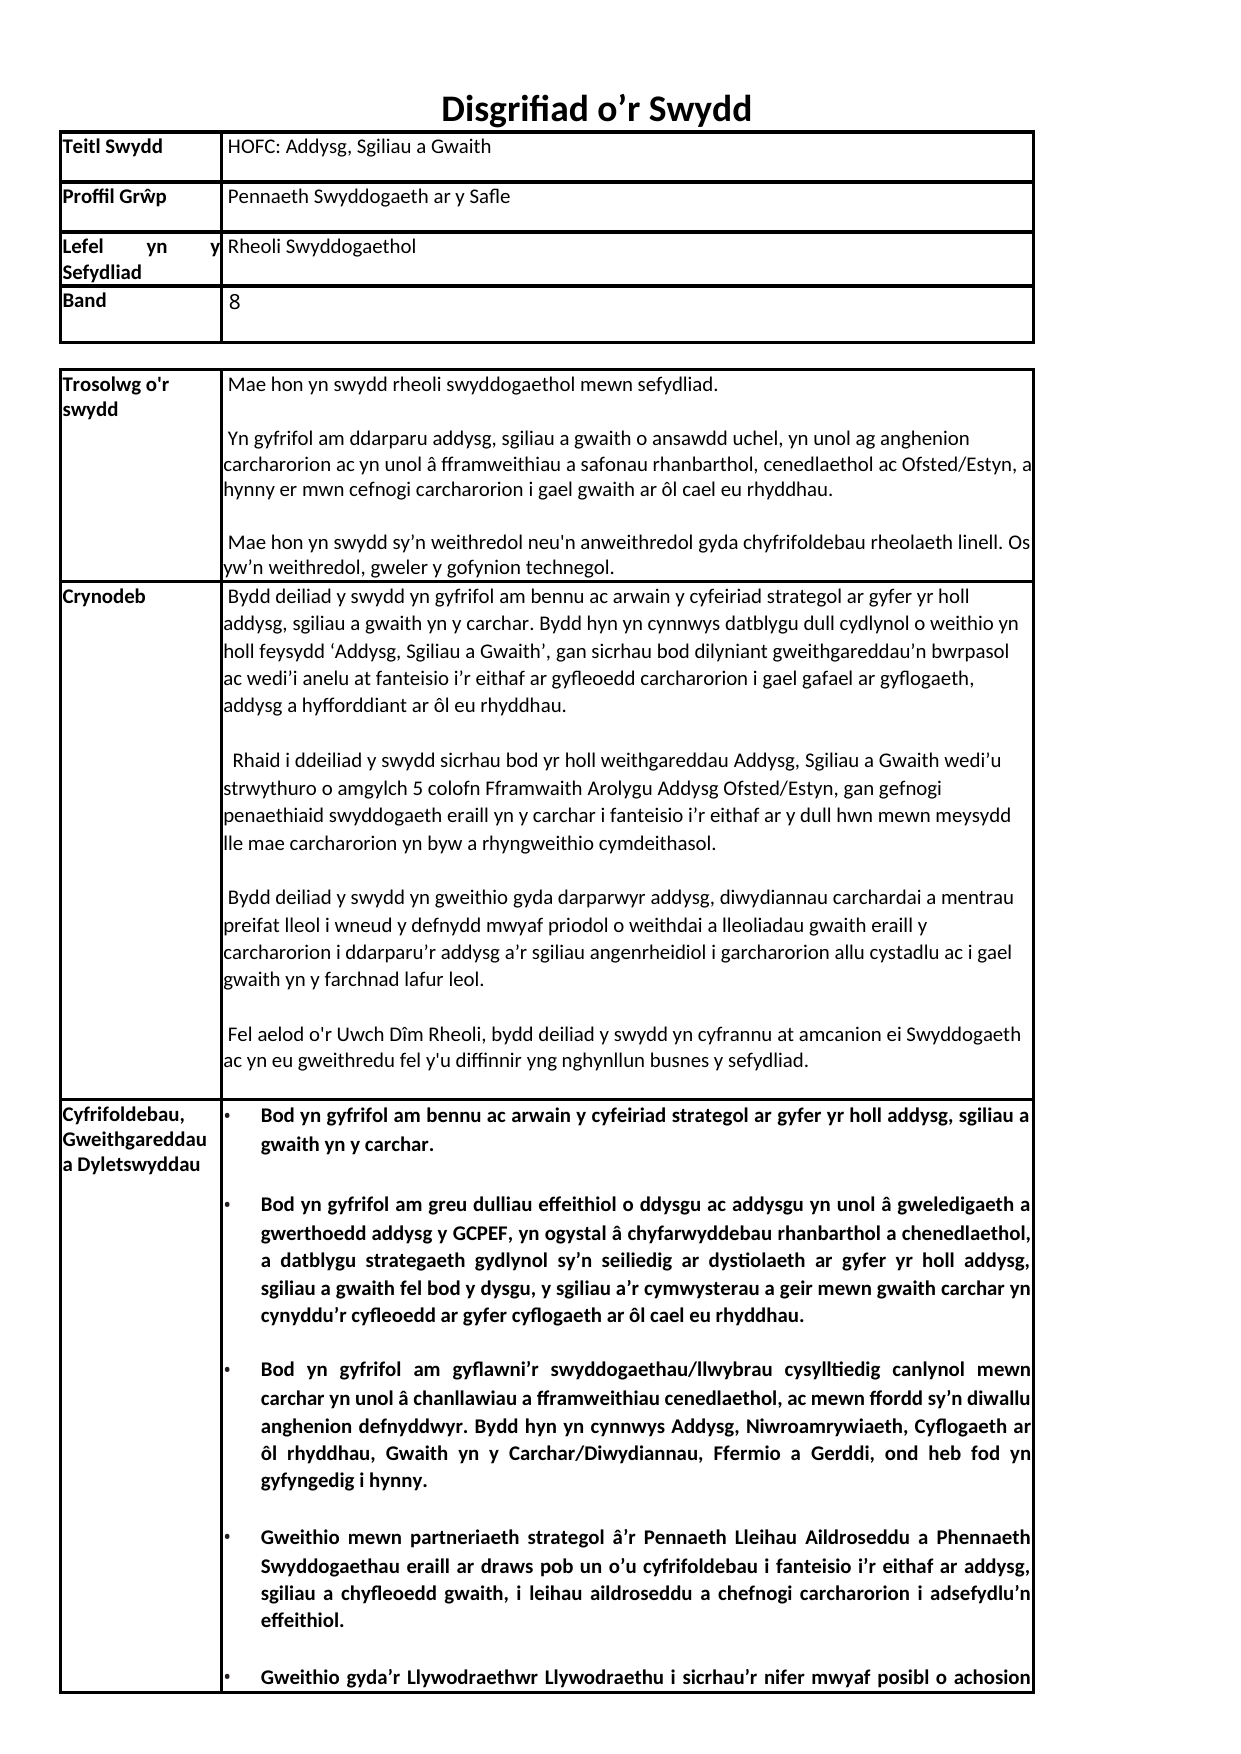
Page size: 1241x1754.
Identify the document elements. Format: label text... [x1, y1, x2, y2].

table_cell 8 [223, 288, 1032, 341]
table_cell Crynodeb [62, 583, 220, 1098]
table_header Trosolwg o'r swydd [62, 371, 220, 580]
table_header HOFC: Addysg, Sgiliau a Gwaith [223, 134, 1032, 180]
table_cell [223, 1101, 1032, 1691]
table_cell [62, 1101, 220, 1691]
table_cell Bydd deiliad y swydd yn gyfrifol am bennu ac arwain y cyfeiriad strategol ar gyfer yr holl addysg, sgiliau a gwaith yn y carchar. Bydd hyn yn cynnwys datblygu dull cydlynol o weithio yn holl feysydd ‘Addysg, Sgiliau a Gwaith’, gan sicrhau bod dilyniant gweithgareddau’n bwrpasol ac wedi’i anelu at fanteisio i’r eithaf ar gyfleoedd carcharorion i gael gafael ar gyflogaeth, addysg a hyfforddiant ar ôl eu rhyddhau. Rhaid i ddeiliad y swydd sicrhau bod yr holl weithgareddau Addysg, Sgiliau a Gwaith wedi’u strwythuro o amgylch 5 colofn Fframwaith Arolygu Addysg Ofsted/Estyn, gan gefnogi penaethiaid swyddogaeth eraill yn y carchar i fanteisio i’r eithaf ar y dull hwn mewn meysydd lle mae carcharorion yn byw a rhyngweithio cymdeithasol. Bydd deiliad y swydd yn gweithio gyda darparwyr addysg, diwydiannau carchardai a mentrau preifat lleol i wneud y defnydd mwyaf priodol o weithdai a lleoliadau gwaith eraill y carcharorion i ddarparu’r addysg a’r sgiliau angenrheidiol i garcharorion allu cystadlu ac i gael gwaith yn y farchnad lafur leol. Fel aelod o'r Uwch Dîm Rheoli, bydd deiliad y swydd yn cyfrannu at amcanion ei Swyddogaeth ac yn eu gweithredu fel y'u diffinnir yng nghynllun busnes y sefydliad. [223, 583, 1032, 1098]
table_cell Proffil Grŵp [62, 184, 220, 230]
text Disgrifiad o’r Swydd [59, 84, 1152, 130]
table_header Teitl Swydd [62, 134, 220, 180]
table_cell Band [62, 288, 220, 341]
table_header Mae hon yn swydd rheoli swyddogaethol mewn sefydliad. Yn gyfrifol am ddarparu addysg, sgiliau a gwaith o ansawdd uchel, yn unol ag anghenion carcharorion ac yn unol â fframweithiau a safonau rhanbarthol, cenedlaethol ac Ofsted/Estyn, a hynny er mwn cefnogi carcharorion i gael gwaith ar ôl cael eu rhyddhau. Mae hon yn swydd sy’n weithredol neu'n anweithredol gyda chyfrifoldebau rheolaeth linell. Os yw’n weithredol, gweler y gofynion technegol. [223, 371, 1032, 580]
table_cell Rheoli Swyddogaethol [223, 234, 1032, 284]
table_cell Pennaeth Swyddogaeth ar y Safle [223, 184, 1032, 230]
table_cell Lefel yn y Sefydliad [62, 234, 220, 284]
